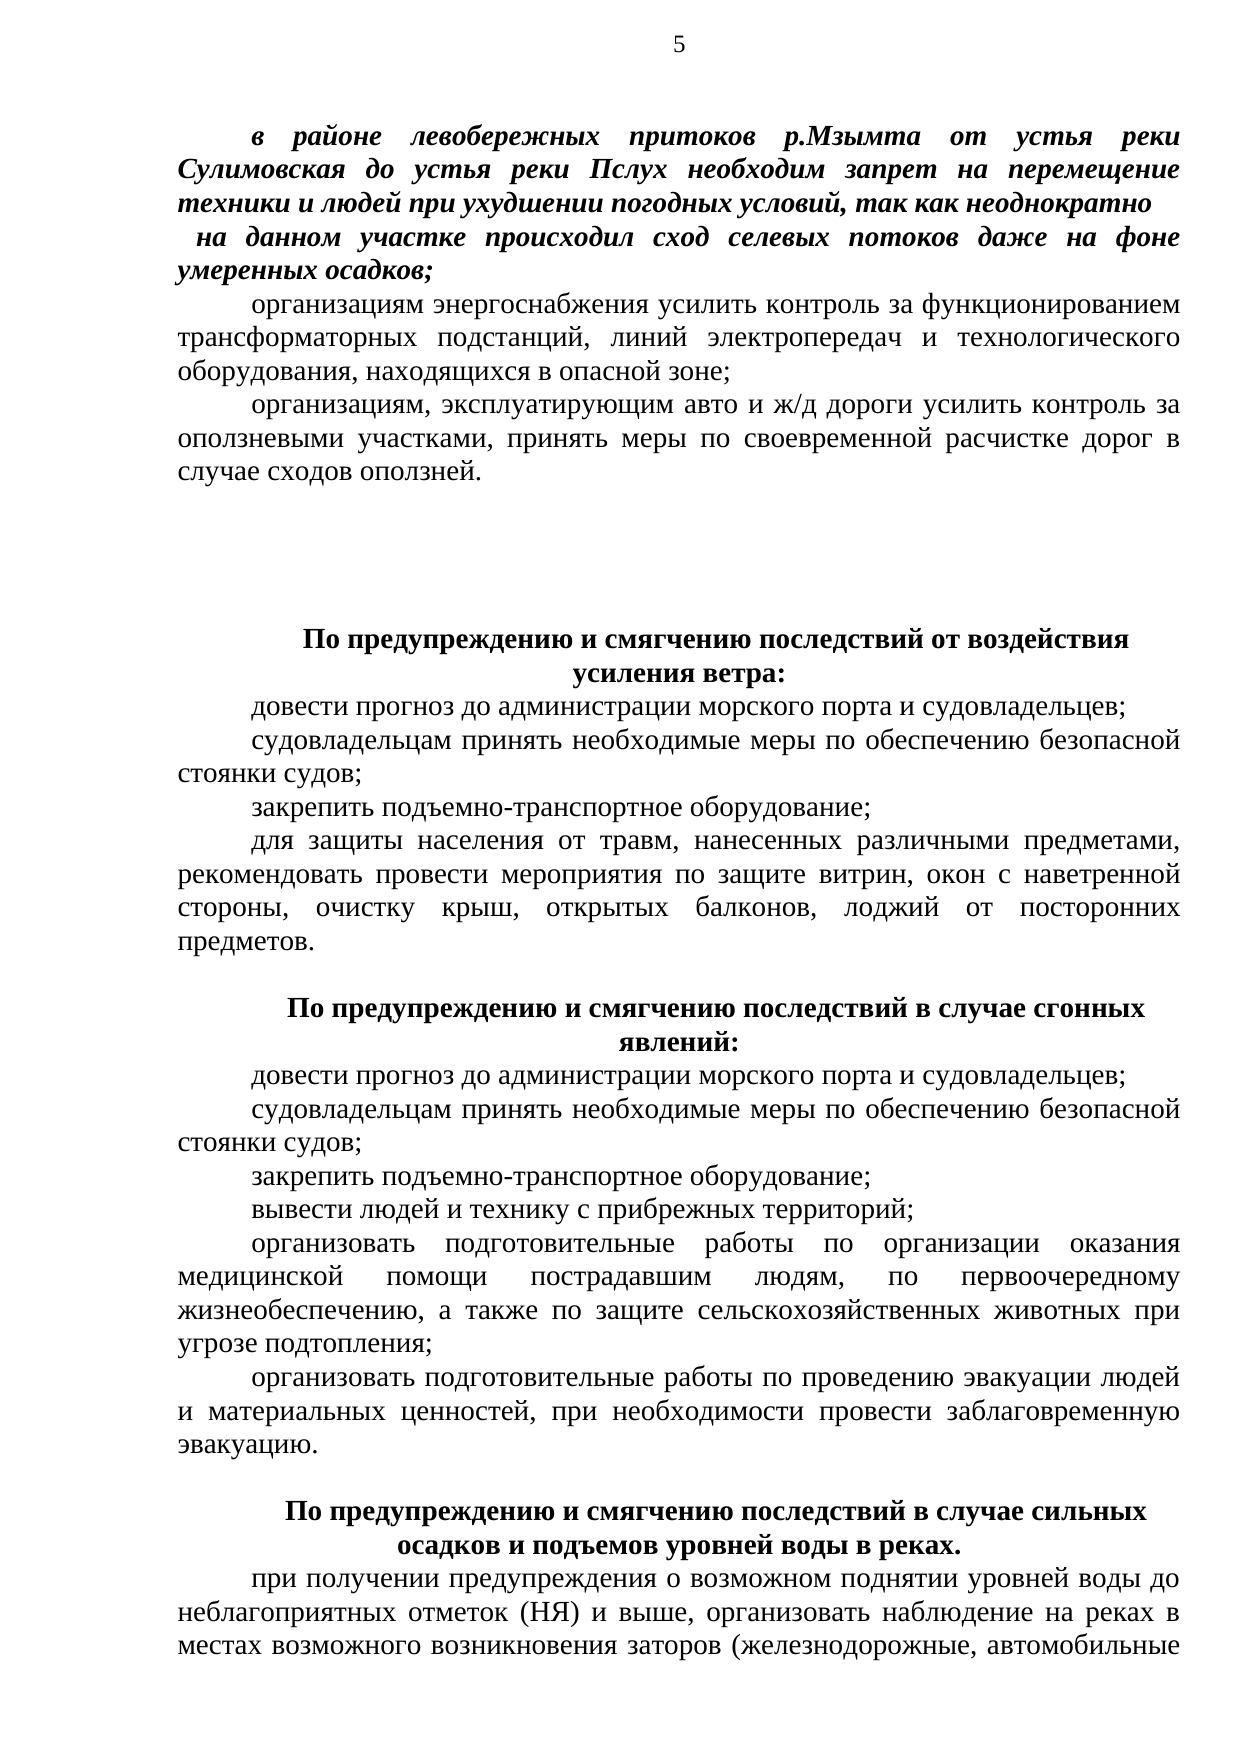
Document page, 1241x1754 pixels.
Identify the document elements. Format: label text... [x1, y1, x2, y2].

text судовладельцам принять необходимые меры по обеспечению безопасной стоянки судов; [177, 722, 1181, 789]
text судовладельцам принять необходимые меры по обеспечению безопасной стоянки судов; [177, 1091, 1181, 1158]
text довести прогноз до администрации морского порта и судовладельцев; [177, 688, 1181, 722]
text закрепить подъемно-транспортное оборудование; [177, 1158, 1181, 1191]
text организациям энергоснабжения усилить контроль за функционированием трансформаторных подстанций, линий электропередач и технологического оборудования, находящихся в опасной зоне; [177, 286, 1181, 386]
text По предупреждению и смягчению последствий в случае сгонных явлений: [177, 990, 1181, 1057]
text По предупреждению и смягчению последствий в случае сильных осадков и подъемов уровней воды в реках. [177, 1493, 1181, 1560]
text организовать подготовительные работы по организации оказания медицинской помощи пострадавшим людям, по первоочередному жизнеобеспечению, а также по защите сельскохозяйственных животных при угрозе подтопления; [177, 1225, 1181, 1359]
text закрепить подъемно-транспортное оборудование; [177, 789, 1181, 822]
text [177, 1560, 1181, 1661]
text организациям, эксплуатирующим авто и ж/д дороги усилить контроль за оползневыми участками, принять меры по своевременной расчистке дорог в случае сходов оползней. [177, 386, 1181, 487]
list на данном участке происходил сход селевых потоков даже на фоне умеренных осадков; [177, 219, 1181, 286]
text довести прогноз до администрации морского порта и судовладельцев; [177, 1057, 1181, 1091]
text По предупреждению и смягчению последствий от воздействия усиления ветра: [177, 621, 1181, 688]
text для защиты населения от травм, нанесенных различными предметами, рекомендовать провести мероприятия по защите витрин, окон с наветренной стороны, очистку крыш, открытых балконов, лоджий от посторонних предметов. [177, 822, 1181, 957]
text организовать подготовительные работы по проведению эвакуации людей и материальных ценностей, при необходимости провести заблаговременную эвакуацию. [177, 1359, 1181, 1460]
list в районе левобережных притоков р.Мзымта от устья реки Сулимовская до устья реки Пслух необходим запрет на перемещение техники и людей при ухудшении погодных условий, так как неоднократно [177, 118, 1181, 219]
text вывести людей и технику с прибрежных территорий; [177, 1191, 1181, 1225]
